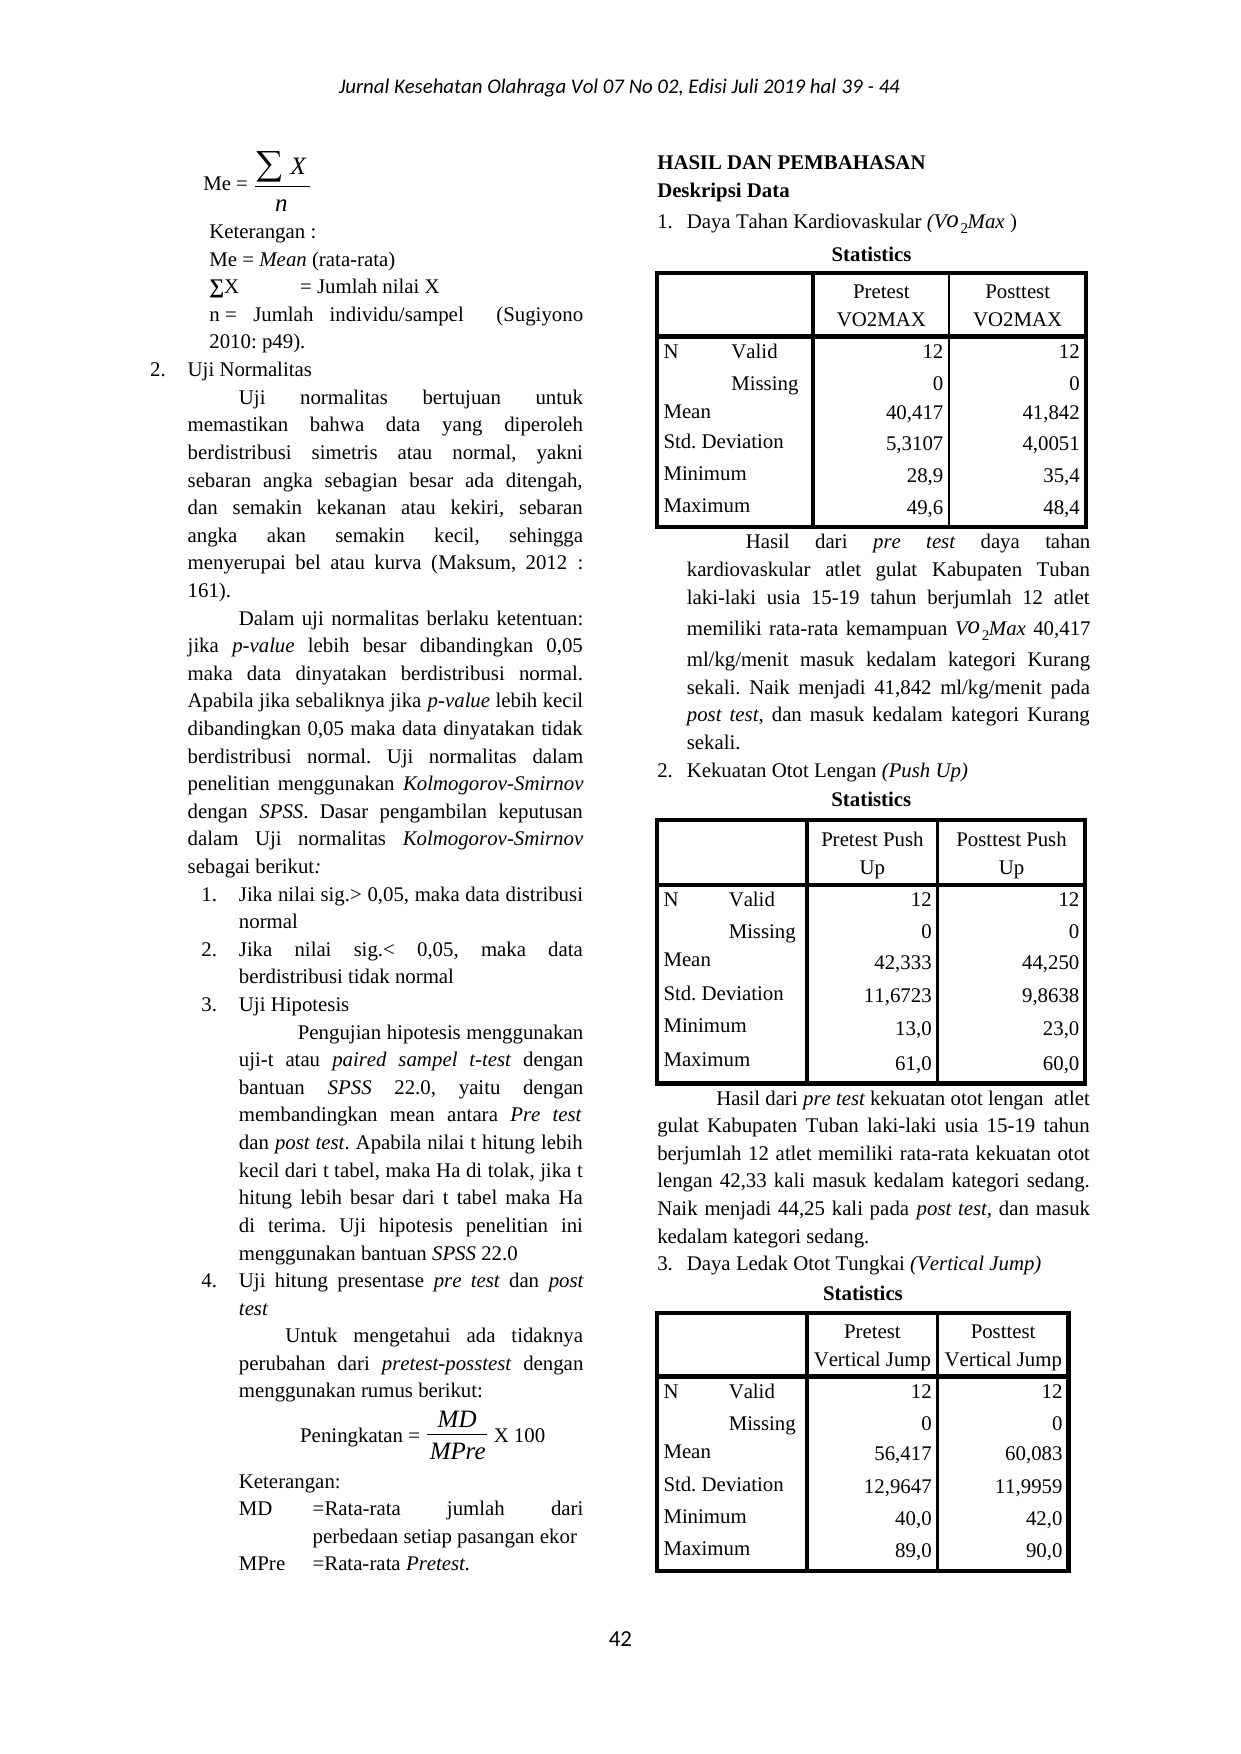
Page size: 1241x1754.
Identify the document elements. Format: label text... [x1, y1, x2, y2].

table_cell [659, 275, 811, 334]
table_cell 23,0 [939, 1013, 1083, 1047]
table_cell 12 [809, 887, 936, 915]
table_cell 40,417 [815, 399, 948, 429]
list Untuk mengetahui ada tidaknya perubahan dari pretest-posstest dengan menggunakan rumus berikut: [239, 1323, 583, 1402]
text HASIL DAN PEMBAHASAN [657, 150, 1090, 174]
table_cell 42,0 [939, 1504, 1066, 1536]
table_cell Missing [722, 1406, 805, 1438]
table_cell Minimum [659, 1504, 805, 1536]
list Jika nilai sig.< 0,05, maka data berdistribusi tidak normal [201, 937, 583, 988]
table_cell Std. Deviation [659, 1472, 805, 1504]
list Pengujian hipotesis menggunakan uji-t atau paired sampel t-test dengan bantuan SPSS 22.0, yaitu dengan membandingkan mean antara Pre test dan post test. Apabila nilai t hitung lebih kecil dari t tabel, maka Ha di tolak, jika t hitung lebih besar dari t tabel maka Ha di terima. Uji hipotesis penelitian ini menggunakan bantuan SPSS 22.0 [239, 1019, 583, 1264]
table_cell 56,417 [809, 1439, 936, 1472]
table_cell Maximum [659, 493, 811, 525]
table_cell Valid [722, 1379, 805, 1406]
table_cell 12 [939, 1379, 1066, 1406]
table_cell 89,0 [809, 1536, 936, 1569]
table_cell Pretest VO2MAX [815, 275, 948, 334]
list Daya Ledak Otot Tungkai (Vertical Jump) [657, 1251, 1090, 1275]
table_cell 49,6 [815, 493, 948, 525]
table_header Statistics [657, 1279, 1068, 1311]
table_cell [659, 822, 805, 883]
table_cell Std. Deviation [659, 430, 811, 460]
table_cell 0 [815, 366, 948, 398]
table_cell 61,0 [809, 1048, 936, 1081]
table_cell 12 [809, 1379, 936, 1406]
text Hasil dari pre test daya tahan kardiovaskular atlet gulat Kabupaten Tuban laki-laki usia 15-19 tahun berjumlah 12 atlet memiliki rata-rata kemampuan VMax 40,417 ml/kg/menit masuk kedalam kategori Kurang sekali. Naik menjadi 41,842 ml/kg/menit pada post test, dan masuk kedalam kategori Kurang sekali. [687, 529, 1090, 754]
table_cell 11,9959 [939, 1472, 1066, 1504]
list Uji hitung presentase pre test dan post test [201, 1268, 583, 1320]
list Uji normalitas bertujuan untuk memastikan bahwa data yang diperoleh berdistribusi simetris atau normal, yakni sebaran angka sebagian besar ada ditengah, dan semakin kekanan atau kekiri, sebaran angka akan semakin kecil, sehingga menyerupai bel atau kurva (Maksum, 2012 : 161). [187, 385, 583, 602]
table_cell 9,8638 [939, 981, 1083, 1013]
list Dalam uji normalitas berlaku ketentuan: jika p-value lebih besar dibandingkan 0,05 maka data dinyatakan berdistribusi normal. Apabila jika sebaliknya jika p-value lebih kecil dibandingkan 0,05 maka data dinyatakan tidak berdistribusi normal. Uji normalitas dalam penelitian menggunakan Kolmogorov-Smirnov dengan SPSS. Dasar pengambilan keputusan dalam Uji normalitas Kolmogorov-Smirnov sebagai berikut: [187, 606, 583, 878]
list Keterangan: [239, 1468, 583, 1493]
table_cell Valid [722, 887, 805, 915]
list Peningkatan = X 100 [239, 1406, 583, 1465]
list Me = [150, 150, 583, 216]
table_cell 60,083 [939, 1439, 1066, 1472]
table_cell 5,3107 [815, 430, 948, 460]
table_cell 90,0 [939, 1536, 1066, 1569]
table_cell Maximum [659, 1536, 805, 1569]
list n = Jumlah individu/sampel (Sugiyono 2010: p49). [209, 302, 583, 353]
table_cell Missing [722, 915, 805, 947]
list Hasil dari pre test kekuatan otot lengan atlet gulat Kabupaten Tuban laki-laki usia 15-19 tahun berjumlah 12 atlet memiliki rata-rata kekuatan otot lengan 42,33 kali masuk kedalam kategori sedang. Naik menjadi 44,25 kali pada post test, dan masuk kedalam kategori sedang. [657, 1086, 1090, 1248]
table_cell 0 [809, 1406, 936, 1438]
table_cell 12 [815, 339, 948, 366]
list Uji Normalitas [150, 357, 583, 381]
table_cell N [659, 1379, 722, 1438]
table_cell N [659, 887, 722, 947]
table_cell Mean [659, 399, 811, 429]
table_cell 35,4 [950, 460, 1084, 493]
list Keterangan : [209, 219, 583, 243]
table_cell 0 [809, 915, 936, 947]
table_cell Minimum [659, 1013, 805, 1047]
text Me = Mean (rata-rata) [150, 247, 583, 271]
table_cell Valid [725, 339, 811, 366]
table_cell Mean [659, 1439, 805, 1472]
table_cell 41,842 [950, 399, 1084, 429]
table_cell Std. Deviation [659, 981, 805, 1013]
list MPre =Rata-rata Pretest. [239, 1551, 583, 1575]
table_cell Pretest Push Up [809, 822, 936, 883]
table_cell Pretest Vertical Jump [809, 1315, 936, 1374]
table_cell Posttest VO2MAX [950, 275, 1084, 334]
table_cell Minimum [659, 460, 811, 493]
table_cell Posttest Push Up [939, 822, 1083, 883]
table_cell Posttest Vertical Jump [939, 1315, 1066, 1374]
list ∑X = Jumlah nilai X [209, 274, 583, 298]
table_cell 13,0 [809, 1013, 936, 1047]
table_cell 44,250 [939, 947, 1083, 981]
table_cell [659, 1315, 805, 1374]
list MD =Rata-rata jumlah dari perbedaan setiap pasangan ekor [239, 1496, 583, 1548]
list Uji Hipotesis [201, 992, 583, 1016]
table_cell 60,0 [939, 1048, 1083, 1081]
table_header Statistics [657, 785, 1085, 818]
table_cell 0 [950, 366, 1084, 398]
table_cell 12,9647 [809, 1472, 936, 1504]
table_cell 28,9 [815, 460, 948, 493]
table_cell 0 [939, 1406, 1066, 1438]
table_cell 40,0 [809, 1504, 936, 1536]
table_header Statistics [657, 240, 1086, 271]
table_cell Mean [659, 947, 805, 981]
list Kekuatan Otot Lengan (Push Up) [657, 757, 1090, 782]
table_cell 4,0051 [950, 430, 1084, 460]
list Daya Tahan Kardiovaskular (VMax ) [657, 205, 1090, 237]
table_cell 11,6723 [809, 981, 936, 1013]
table_cell 12 [950, 339, 1084, 366]
table_cell 0 [939, 915, 1083, 947]
table_cell Missing [725, 366, 811, 398]
table_cell 12 [939, 887, 1083, 915]
text Deskripsi Data [657, 178, 1090, 202]
table_cell N [659, 339, 725, 398]
table_cell 42,333 [809, 947, 936, 981]
list Jika nilai sig.> 0,05, maka data distribusi normal [201, 882, 583, 933]
table_cell Maximum [659, 1048, 805, 1081]
table_cell 48,4 [950, 493, 1084, 525]
